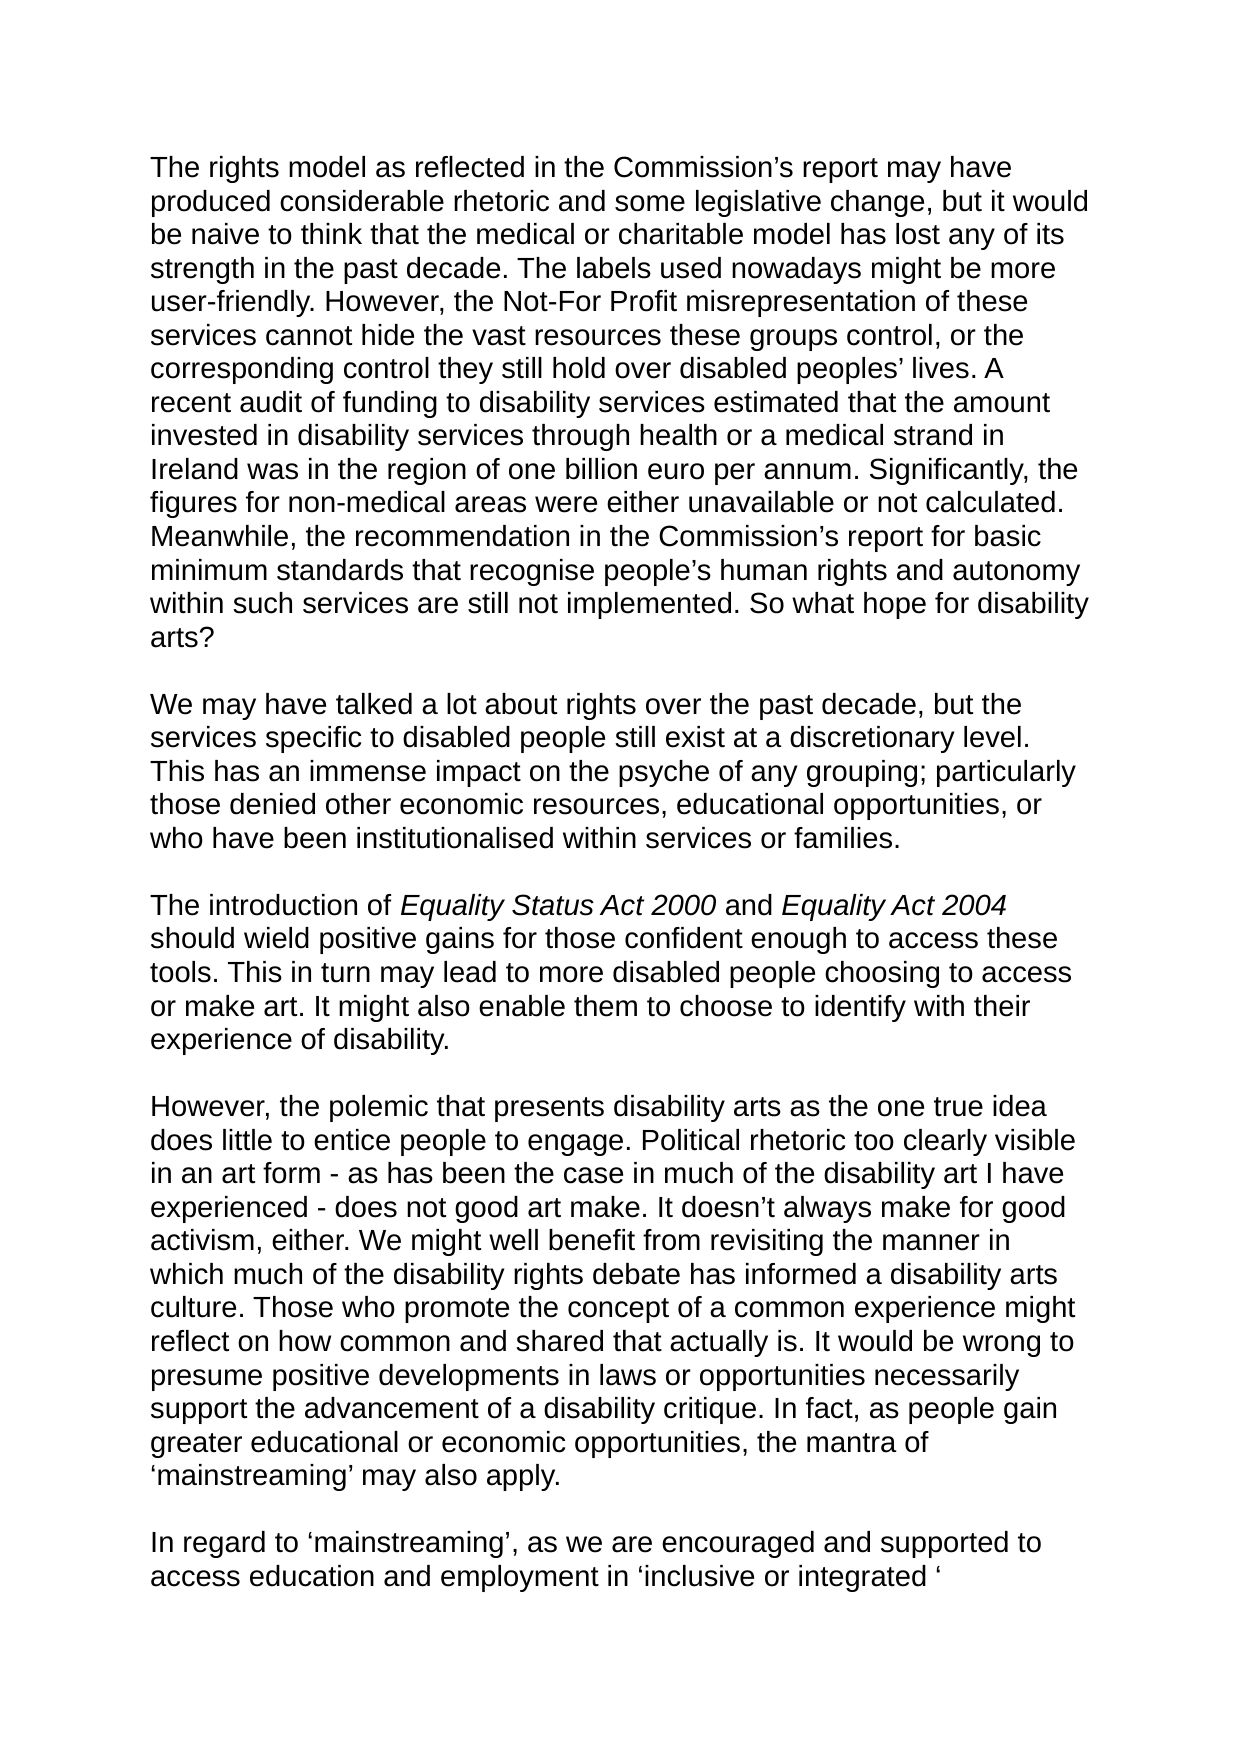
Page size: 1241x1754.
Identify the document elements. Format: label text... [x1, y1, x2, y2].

text However, the polemic that presents disability arts as the one true idea does little to entice people to engage. Political rhetoric too clearly visible in an art form - as has been the case in much of the disability art I have experienced - does not good art make. It doesn’t always make for good activism, either. We might well benefit from revisiting the manner in which much of the disability rights debate has informed a disability arts culture. Those who promote the concept of a common experience might reflect on how common and shared that actually is. It would be wrong to presume positive developments in laws or opportunities necessarily support the advancement of a disability critique. In fact, as people gain greater educational or economic opportunities, the mantra of ‘mainstreaming’ may also apply. [150, 1089, 1090, 1492]
text The rights model as reflected in the Commission’s report may have produced considerable rhetoric and some legislative change, but it would be naive to think that the medical or charitable model has lost any of its strength in the past decade. The labels used nowadays might be more user-friendly. However, the Not-For Profit misrepresentation of these services cannot hide the vast resources these groups control, or the corresponding control they still hold over disabled peoples’ lives. A recent audit of funding to disability services estimated that the amount invested in disability services through health or a medical strand in Ireland was in the region of one billion euro per annum. Significantly, the figures for non-medical areas were either unavailable or not calculated. Meanwhile, the recommendation in the Commission’s report for basic minimum standards that recognise people’s human rights and autonomy within such services are still not implemented. So what hope for disability arts? [150, 150, 1090, 653]
text The introduction of Equality Status Act 2000 and Equality Act 2004 should wield positive gains for those confident enough to access these tools. This in turn may lead to more disabled people choosing to access or make art. It might also enable them to choose to identify with their experience of disability. [150, 888, 1090, 1056]
text We may have talked a lot about rights over the past decade, but the services specific to disabled people still exist at a discretionary level. This has an immense impact on the psyche of any grouping; particularly those denied other economic resources, educational opportunities, or who have been institutionalised within services or families. [150, 687, 1090, 854]
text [150, 1525, 1090, 1592]
